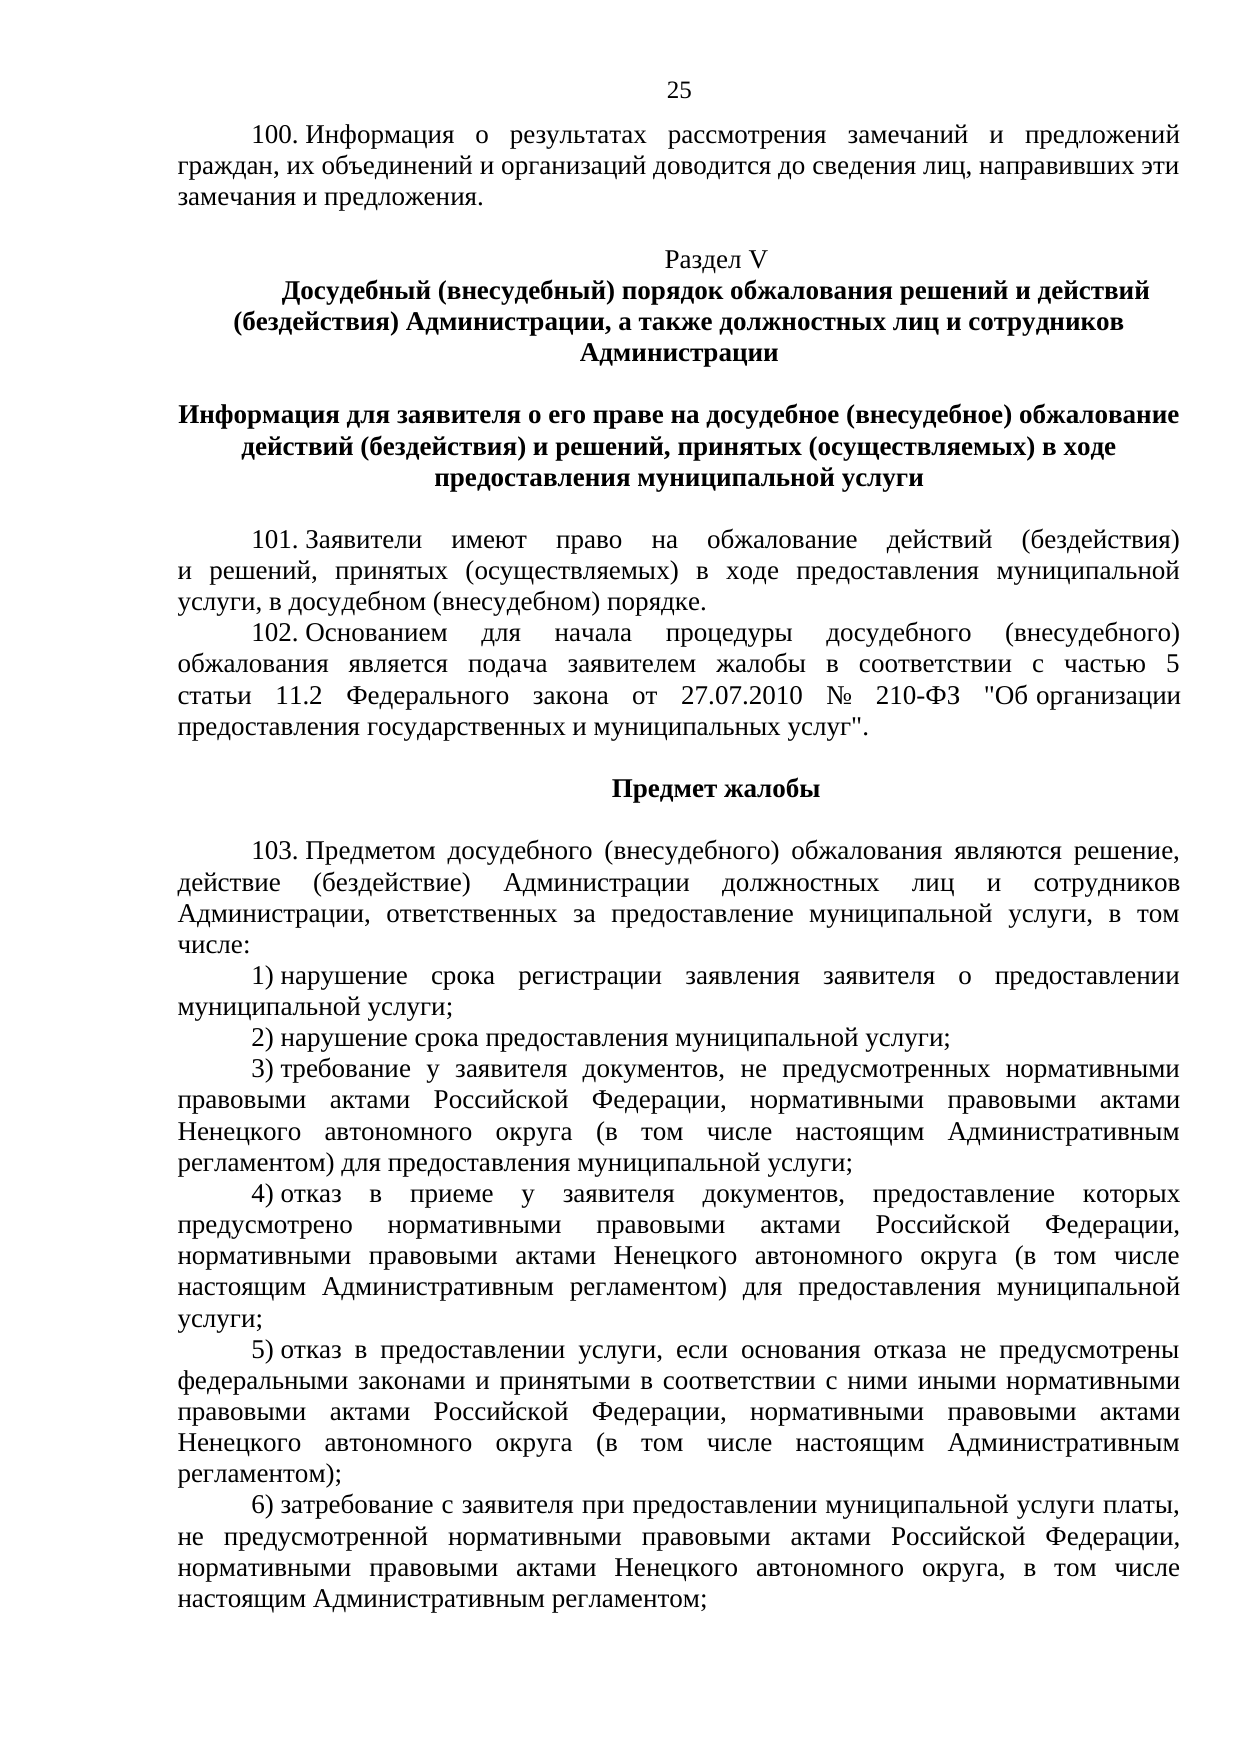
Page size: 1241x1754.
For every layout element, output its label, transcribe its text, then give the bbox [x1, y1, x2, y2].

text Предмет жалобы [177, 772, 1181, 803]
text Информация для заявителя о его праве на досудебное (внесудебное) обжалование действий (бездействия) и решений, принятых (осуществляемых) в ходе предоставления муниципальной услуги [177, 398, 1181, 492]
list нарушение срока предоставления муниципальной услуги; [177, 1021, 1181, 1052]
list Информация о результатах рассмотрения замечаний и предложений граждан, их объединений и организаций доводится до сведения лиц, направивших эти замечания и предложения. [177, 118, 1181, 212]
list требование у заявителя документов, не предусмотренных нормативными правовыми актами Российской Федерации, нормативными правовыми актами Ненецкого автономного округа (в том числе настоящим Административным регламентом) для предоставления муниципальной услуги; [177, 1052, 1181, 1177]
text Досудебный (внесудебный) порядок обжалования решений и действий (бездействия) Администрации, а также должностных лиц и сотрудников Администрации [177, 274, 1181, 367]
list Предметом досудебного (внесудебного) обжалования являются решение, действие (бездействие) Администрации должностных лиц и сотрудников Администрации, ответственных за предоставление муниципальной услуги, в том числе: [177, 834, 1181, 959]
list Заявители имеют право на обжалование действий (бездействия) и решений, принятых (осуществляемых) в ходе предоставления муниципальной услуги, в досудебном (внесудебном) порядке. [177, 523, 1181, 616]
list нарушение срока регистрации заявления заявителя о предоставлении муниципальной услуги; [177, 959, 1181, 1021]
list затребование с заявителя при предоставлении муниципальной услуги платы, не предусмотренной нормативными правовыми актами Российской Федерации, нормативными правовыми актами Ненецкого автономного округа, в том числе настоящим Административным регламентом; [177, 1488, 1181, 1613]
list Основанием для начала процедуры досудебного (внесудебного) обжалования является подача заявителем жалобы в соответствии с частью 5 статьи 11.2 Федерального закона от 27.07.2010 № 210-ФЗ "Об организации предоставления государственных и муниципальных услуг". [177, 616, 1181, 741]
list отказ в приеме у заявителя документов, предоставление которых предусмотрено нормативными правовыми актами Российской Федерации, нормативными правовыми актами Ненецкого автономного округа (в том числе настоящим Административным регламентом) для предоставления муниципальной услуги; [177, 1177, 1181, 1333]
text Раздел V [177, 243, 1181, 274]
list отказ в предоставлении услуги, если основания отказа не предусмотрены федеральными законами и принятыми в соответствии с ними иными нормативными правовыми актами Российской Федерации, нормативными правовыми актами Ненецкого автономного округа (в том числе настоящим Административным регламентом); [177, 1333, 1181, 1488]
